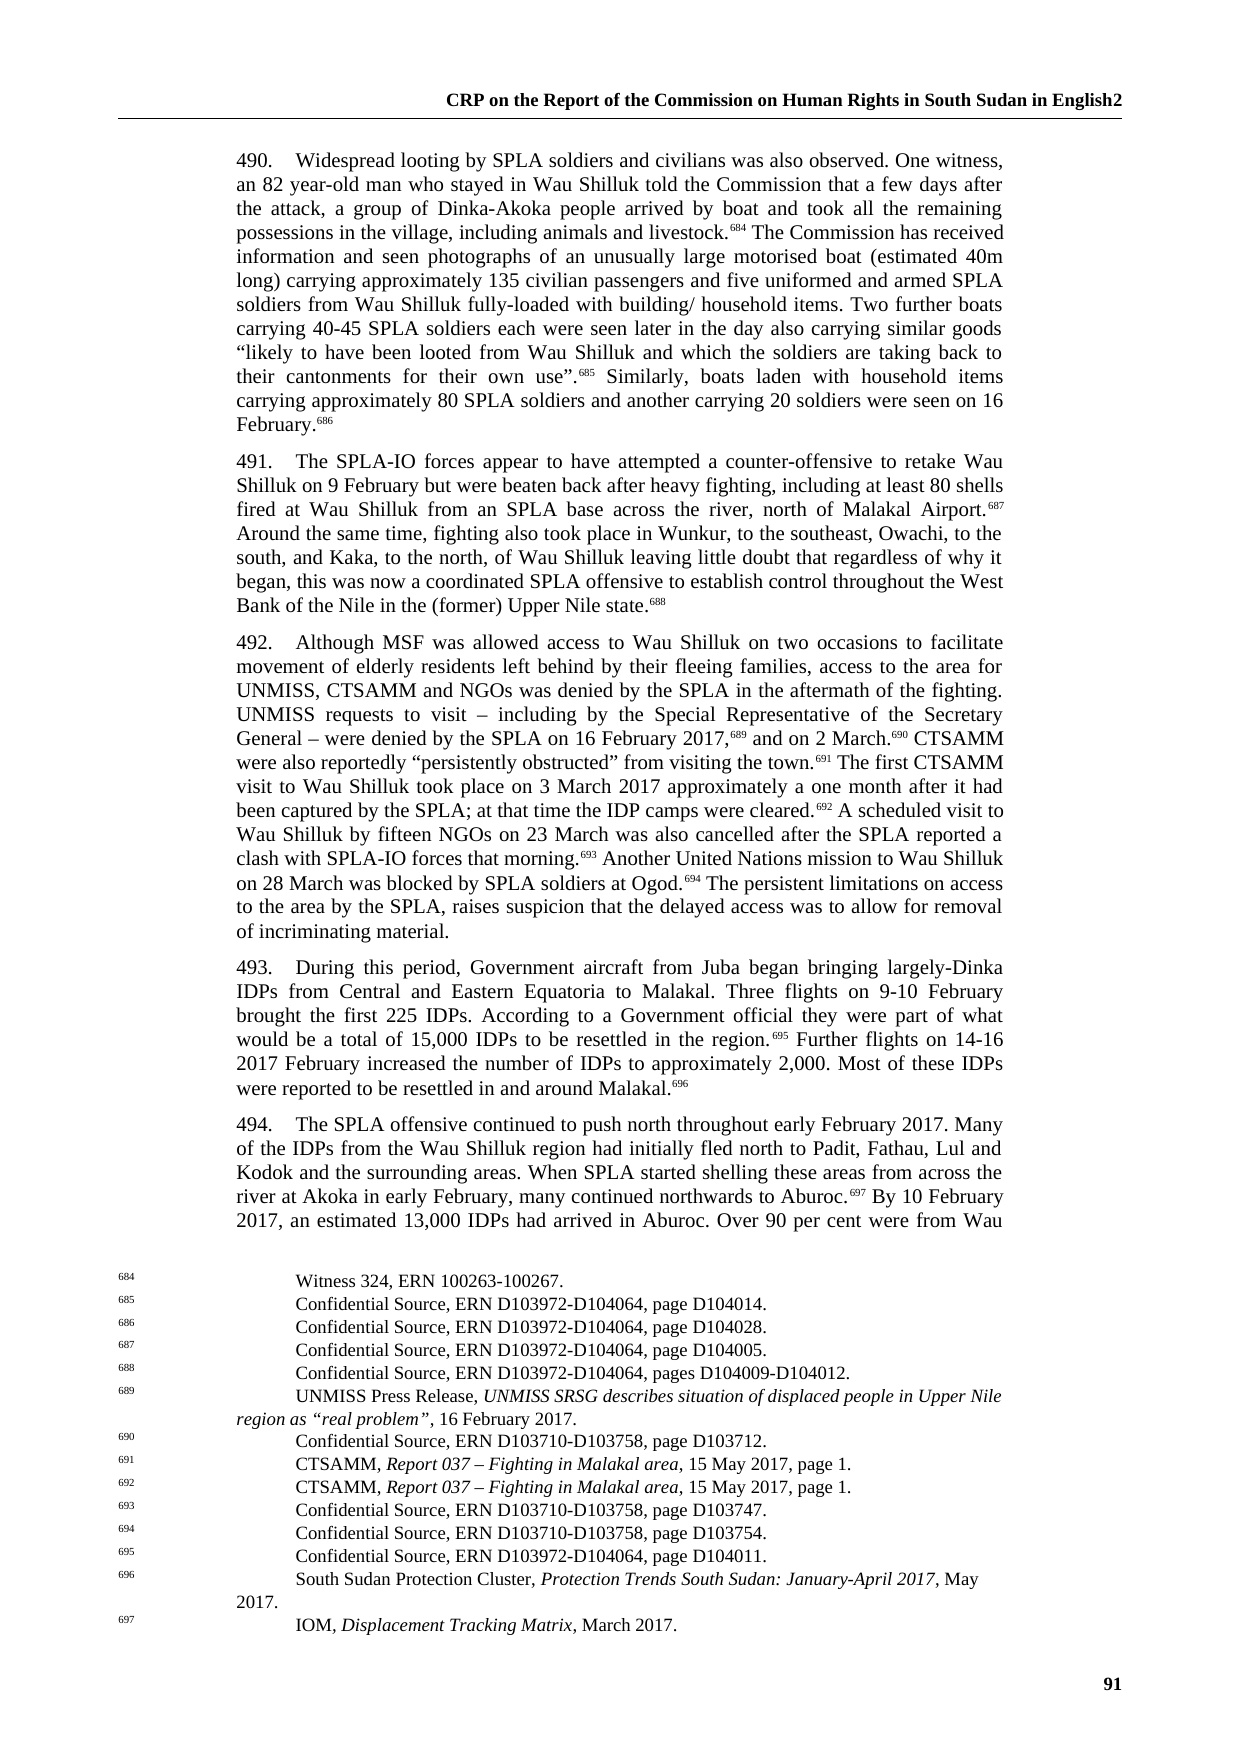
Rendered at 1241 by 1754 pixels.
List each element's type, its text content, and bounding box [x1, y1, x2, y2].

text 491. The SPLA-IO forces appear to have attempted a counter-offensive to retake Wau Shilluk on 9 February but were beaten back after heavy fighting, including at least 80 shells fired at Wau Shilluk from an SPLA base across the river, north of Malakal Airport. Around the same time, fighting also took place in Wunkur, to the southeast, Owachi, to the south, and Kaka, to the north, of Wau Shilluk leaving little doubt that regardless of why it began, this was now a coordinated SPLA offensive to establish control throughout the West Bank of the Nile in the (former) Upper Nile state. [236, 449, 1004, 617]
text 490. Widespread looting by SPLA soldiers and civilians was also observed. One witness, an 82 year-old man who stayed in Wau Shilluk told the Commission that a few days after the attack, a group of Dinka-Akoka people arrived by boat and took all the remaining possessions in the village, including animals and livestock. The Commission has received information and seen photographs of an unusually large motorised boat (estimated 40m long) carrying approximately 135 civilian passengers and five uniformed and armed SPLA soldiers from Wau Shilluk fully-loaded with building/ household items. Two further boats carrying 40-45 SPLA soldiers each were seen later in the day also carrying similar goods “likely to have been looted from Wau Shilluk and which the soldiers are taking back to their cantonments for their own use”. Similarly, boats laden with household items carrying approximately 80 SPLA soldiers and another carrying 20 soldiers were seen on 16 February. [236, 148, 1004, 436]
text 492. Although MSF was allowed access to Wau Shilluk on two occasions to facilitate movement of elderly residents left behind by their fleeing families, access to the area for UNMISS, CTSAMM and NGOs was denied by the SPLA in the aftermath of the fighting. UNMISS requests to visit – including by the Special Representative of the Secretary General – were denied by the SPLA on 16 February 2017, and on 2 March. CTSAMM were also reportedly “persistently obstructed” from visiting the town. The first CTSAMM visit to Wau Shilluk took place on 3 March 2017 approximately a one month after it had been captured by the SPLA; at that time the IDP camps were cleared. A scheduled visit to Wau Shilluk by fifteen NGOs on 23 March was also cancelled after the SPLA reported a clash with SPLA-IO forces that morning. Another United Nations mission to Wau Shilluk on 28 March was blocked by SPLA soldiers at Ogod. The persistent limitations on access to the area by the SPLA, raises suspicion that the delayed access was to allow for removal of incriminating material. [236, 630, 1004, 943]
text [236, 1112, 1004, 1232]
text 493. During this period, Government aircraft from Juba began bringing largely-Dinka IDPs from Central and Eastern Equatoria to Malakal. Three flights on 9-10 February brought the first 225 IDPs. According to a Government official they were part of what would be a total of 15,000 IDPs to be resettled in the region. Further flights on 14-16 2017 February increased the number of IDPs to approximately 2,000. Most of these IDPs were reported to be resettled in and around Malakal. [236, 955, 1004, 1099]
